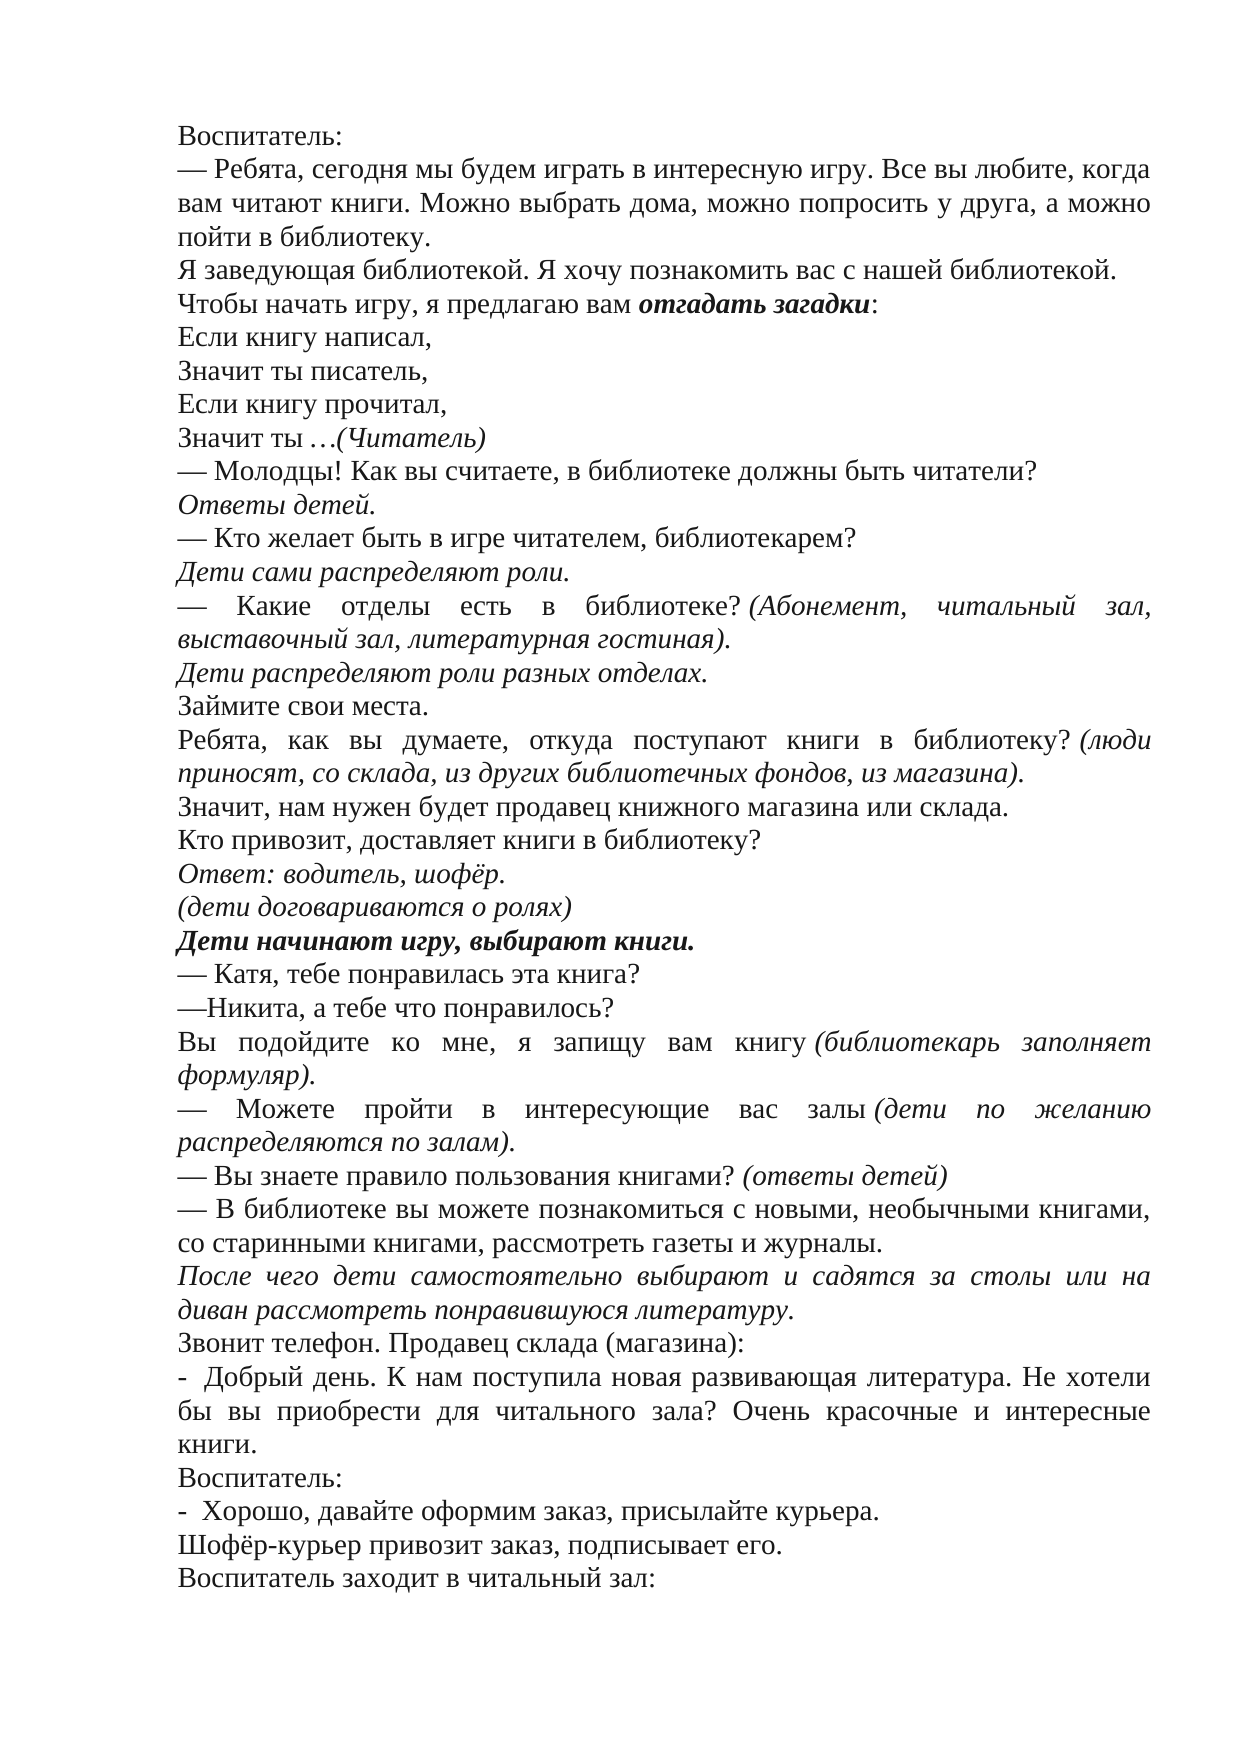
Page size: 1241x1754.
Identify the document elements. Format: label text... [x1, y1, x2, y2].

text — Какие отделы есть в библиотеке? (Абонемент, читальный зал, выставочный зал, литературная гостиная). [177, 588, 1152, 655]
text — Можете пройти в интересующие вас залы (дети по желанию распределяются по залам). [177, 1091, 1152, 1158]
text Чтобы начать игру, я предлагаю вам отгадать загадки: [177, 286, 1152, 319]
text Я заведующая библиотекой. Я хочу познакомить вас с нашей библиотекой. [177, 252, 1152, 286]
text Если книгу прочитал, [177, 386, 1152, 420]
text Воспитатель заходит в читальный зал: [177, 1560, 1152, 1594]
text — В библиотеке вы можете познакомиться с новыми, необычными книгами, со старинными книгами, рассмотреть газеты и журналы. [177, 1191, 1152, 1258]
text Звонит телефон. Продавец склада (магазина): [177, 1326, 1152, 1359]
text — Ребята, сегодня мы будем играть в интересную игру. Все вы любите, когда вам читают книги. Можно выбрать дома, можно попросить у друга, а можно пойти в библиотеку. [177, 152, 1152, 252]
text Вы подойдите ко мне, я запищу вам книгу (библиотекарь заполняет формуляр). [177, 1024, 1152, 1091]
text — Кто желает быть в игре читателем, библиотекарем? [177, 521, 1152, 554]
text Воспитатель: [177, 118, 1152, 152]
text Значит ты писатель, [177, 353, 1152, 386]
text Воспитатель: [177, 1460, 1152, 1493]
text Ответ: водитель, шофёр. [177, 856, 1152, 889]
text После чего дети самостоятельно выбирают и садятся за столы или на диван рассмотреть понравившуюся литературу. [177, 1258, 1152, 1326]
text (дети договариваются о ролях) [177, 889, 1152, 923]
text — Катя, тебе понравилась эта книга? [177, 957, 1152, 990]
text Если книгу написал, [177, 319, 1152, 353]
text — Вы знаете правило пользования книгами? (ответы детей) [177, 1158, 1152, 1191]
text Шофёр-курьер привозит заказ, подписывает его. [177, 1527, 1152, 1560]
text Ответы детей. [177, 487, 1152, 521]
text Кто привозит, доставляет книги в библиотеку? [177, 822, 1152, 856]
text - Хорошо, давайте оформим заказ, присылайте курьера. [177, 1493, 1152, 1527]
text Дети начинают игру, выбирают книги. [177, 923, 1152, 957]
text Ребята, как вы думаете, откуда поступают книги в библиотеку? (люди приносят, со склада, из других библиотечных фондов, из магазина). [177, 722, 1152, 789]
text Займите свои места. [177, 688, 1152, 722]
text - Добрый день. К нам поступила новая развивающая литература. Не хотели бы вы приобрести для читального зала? Очень красочные и интересные книги. [177, 1359, 1152, 1460]
text Значит ты …(Читатель) [177, 420, 1152, 453]
text — Молодцы! Как вы считаете, в библиотеке должны быть читатели? [177, 453, 1152, 487]
text Дети распределяют роли разных отделах. [177, 655, 1152, 688]
text —Никита, а тебе что понравилось? [177, 990, 1152, 1024]
text Дети сами распределяют роли. [177, 554, 1152, 588]
text Значит, нам нужен будет продавец книжного магазина или склада. [177, 789, 1152, 822]
